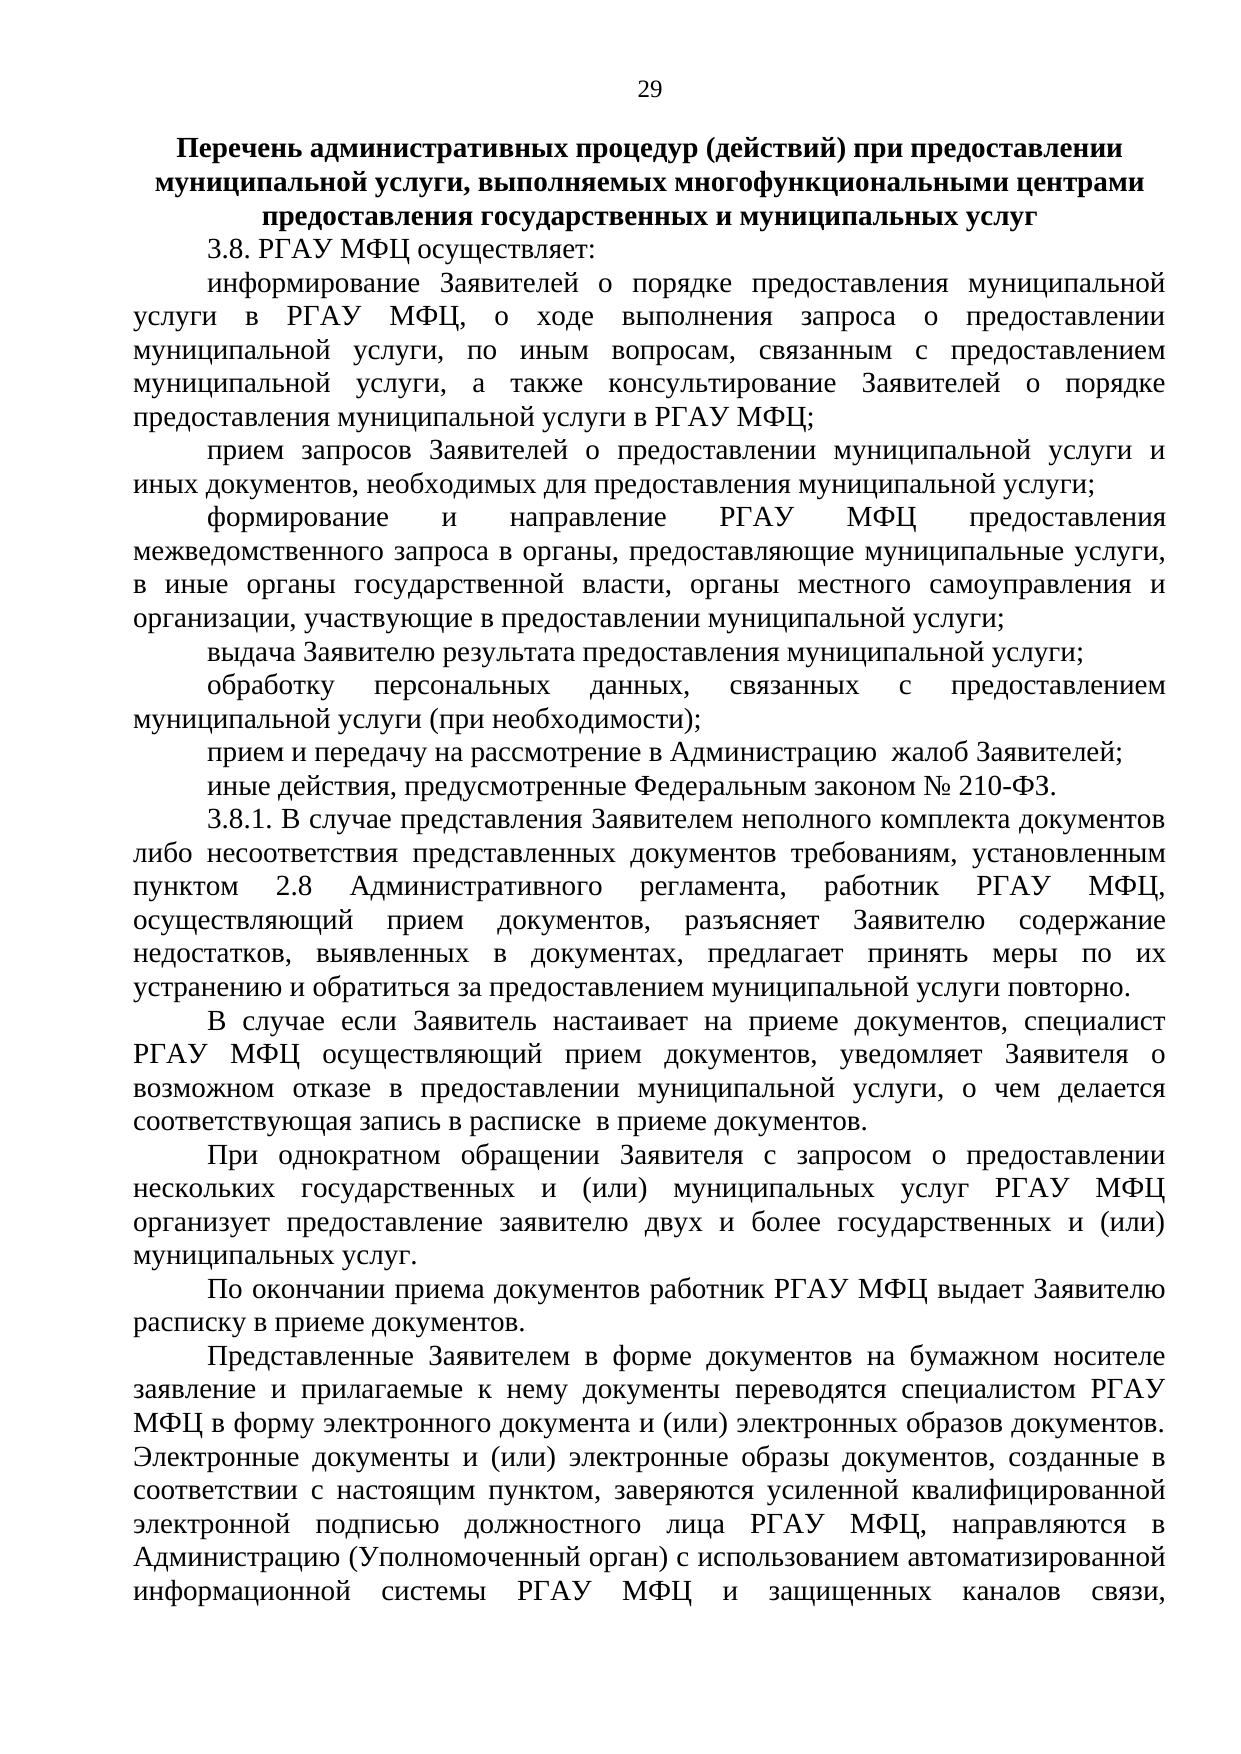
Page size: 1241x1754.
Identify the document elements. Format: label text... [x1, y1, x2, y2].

text По окончании приема документов работник РГАУ МФЦ выдает Заявителю расписку в приеме документов. [133, 1271, 1167, 1338]
text обработку персональных данных, связанных с предоставлением муниципальной услуги (при необходимости); [133, 667, 1167, 734]
text выдача Заявителю результата предоставления муниципальной услуги; [133, 634, 1167, 667]
text 3.8. РГАУ МФЦ осуществляет: [133, 231, 1167, 265]
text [133, 1338, 1167, 1606]
text формирование и направление РГАУ МФЦ предоставления межведомственного запроса в органы, предоставляющие муниципальные услуги, в иные органы государственной власти, органы местного самоуправления и организации, участвующие в предоставлении муниципальной услуги; [133, 499, 1167, 634]
text Перечень административных процедур (действий) при предоставлении муниципальной услуги, выполняемых многофункциональными центрами предоставления государственных и муниципальных услуг [133, 131, 1167, 231]
text прием и передачу на рассмотрение в Администрацию жалоб Заявителей; [133, 734, 1167, 768]
text В случае если Заявитель настаивает на приеме документов, специалист РГАУ МФЦ осуществляющий прием документов, уведомляет Заявителя о возможном отказе в предоставлении муниципальной услуги, о чем делается соответствующая запись в расписке в приеме документов. [133, 1003, 1167, 1137]
text информирование Заявителей о порядке предоставления муниципальной услуги в РГАУ МФЦ, о ходе выполнения запроса о предоставлении муниципальной услуги, по иным вопросам, связанным с предоставлением муниципальной услуги, а также консультирование Заявителей о порядке предоставления муниципальной услуги в РГАУ МФЦ; [133, 265, 1167, 432]
text При однократном обращении Заявителя с запросом о предоставлении нескольких государственных и (или) муниципальных услуг РГАУ МФЦ организует предоставление заявителю двух и более государственных и (или) муниципальных услуг. [133, 1137, 1167, 1271]
text 3.8.1. В случае представления Заявителем неполного комплекта документов либо несоответствия представленных документов требованиям, установленным пунктом 2.8 Административного регламента, работник РГАУ МФЦ, осуществляющий прием документов, разъясняет Заявителю содержание недостатков, выявленных в документах, предлагает принять меры по их устранению и обратиться за предоставлением муниципальной услуги повторно. [133, 801, 1167, 1003]
text иные действия, предусмотренные Федеральным законом № 210-ФЗ. [133, 768, 1167, 801]
text прием запросов Заявителей о предоставлении муниципальной услуги и иных документов, необходимых для предоставления муниципальной услуги; [133, 432, 1167, 499]
